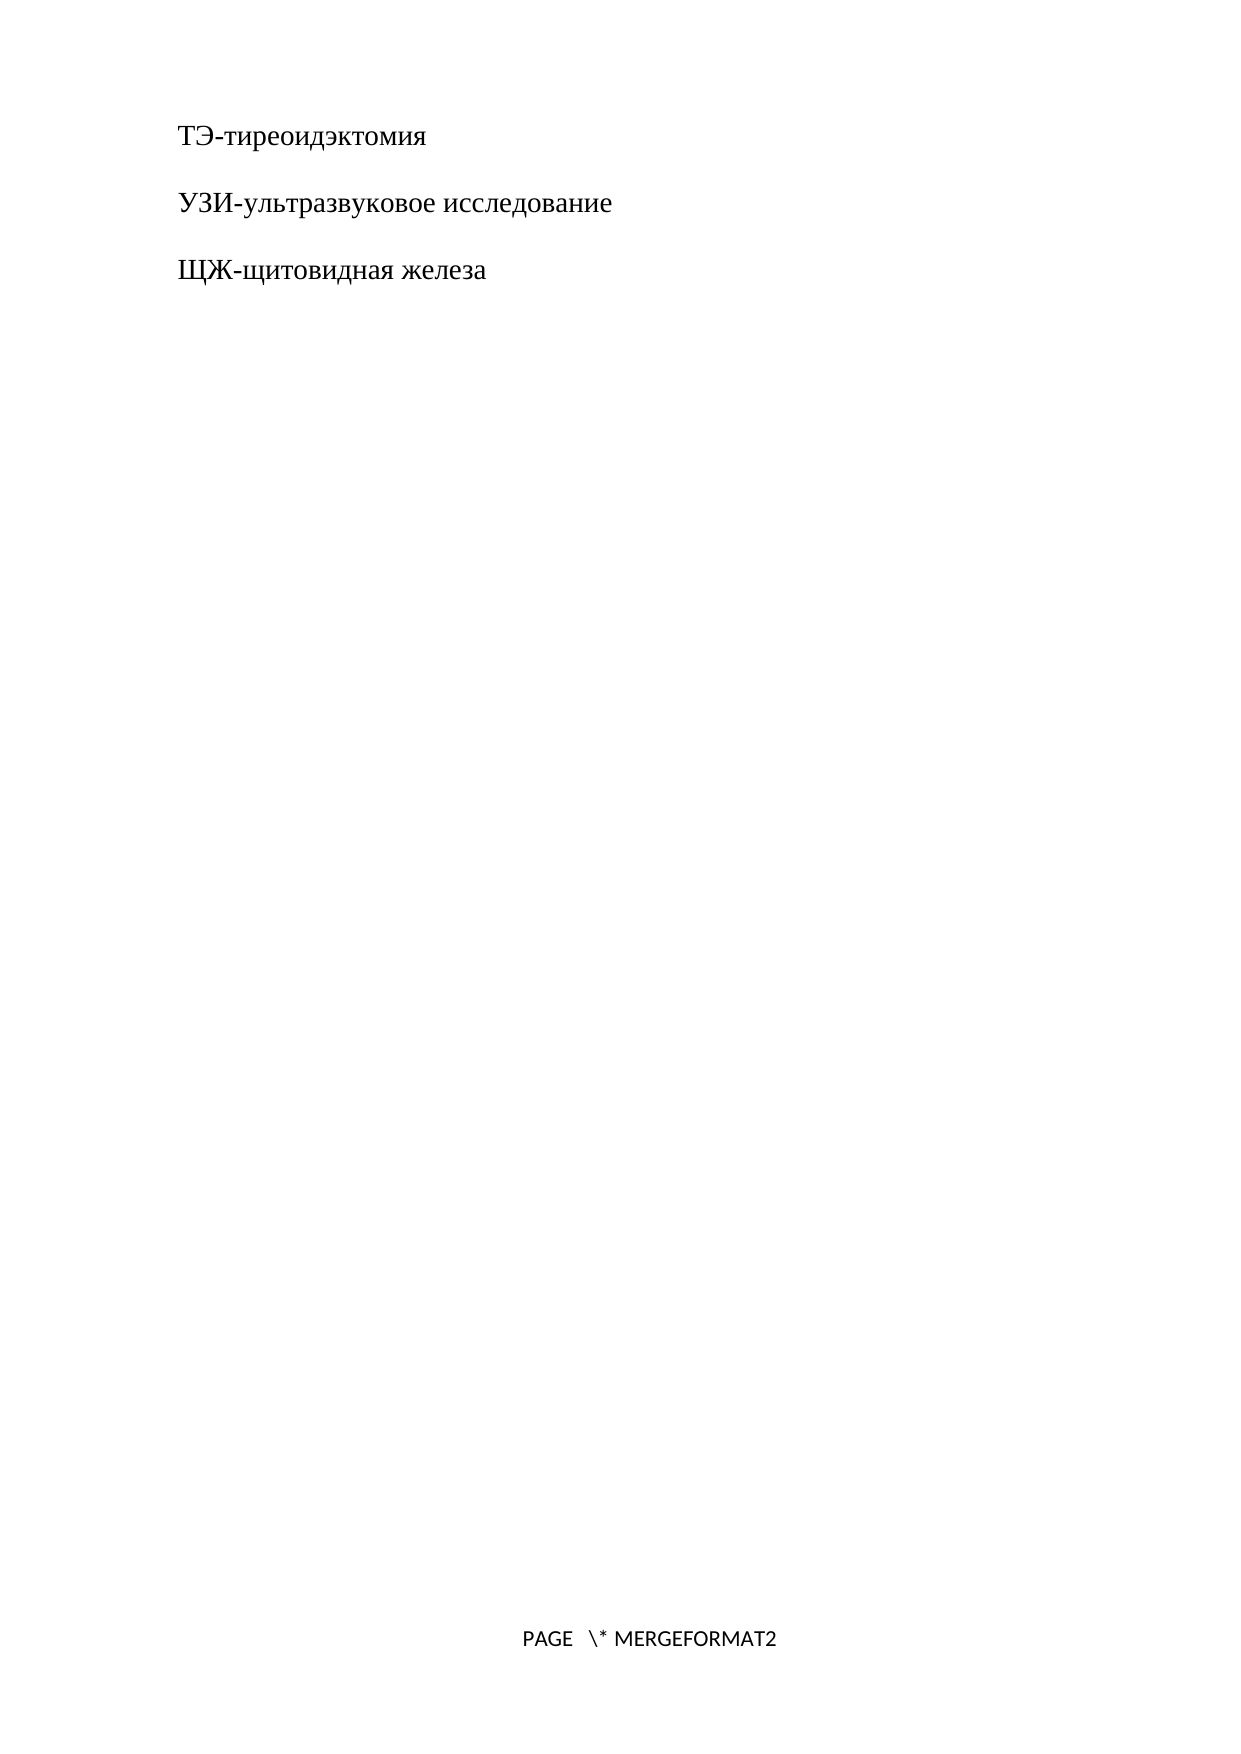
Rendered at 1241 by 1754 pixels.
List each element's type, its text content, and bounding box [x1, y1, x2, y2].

text ЩЖ-щитовидная железа [177, 252, 1122, 286]
text УЗИ-ультразвуковое исследование [177, 185, 1122, 219]
text ТЭ-тиреоидэктомия [177, 118, 1122, 152]
